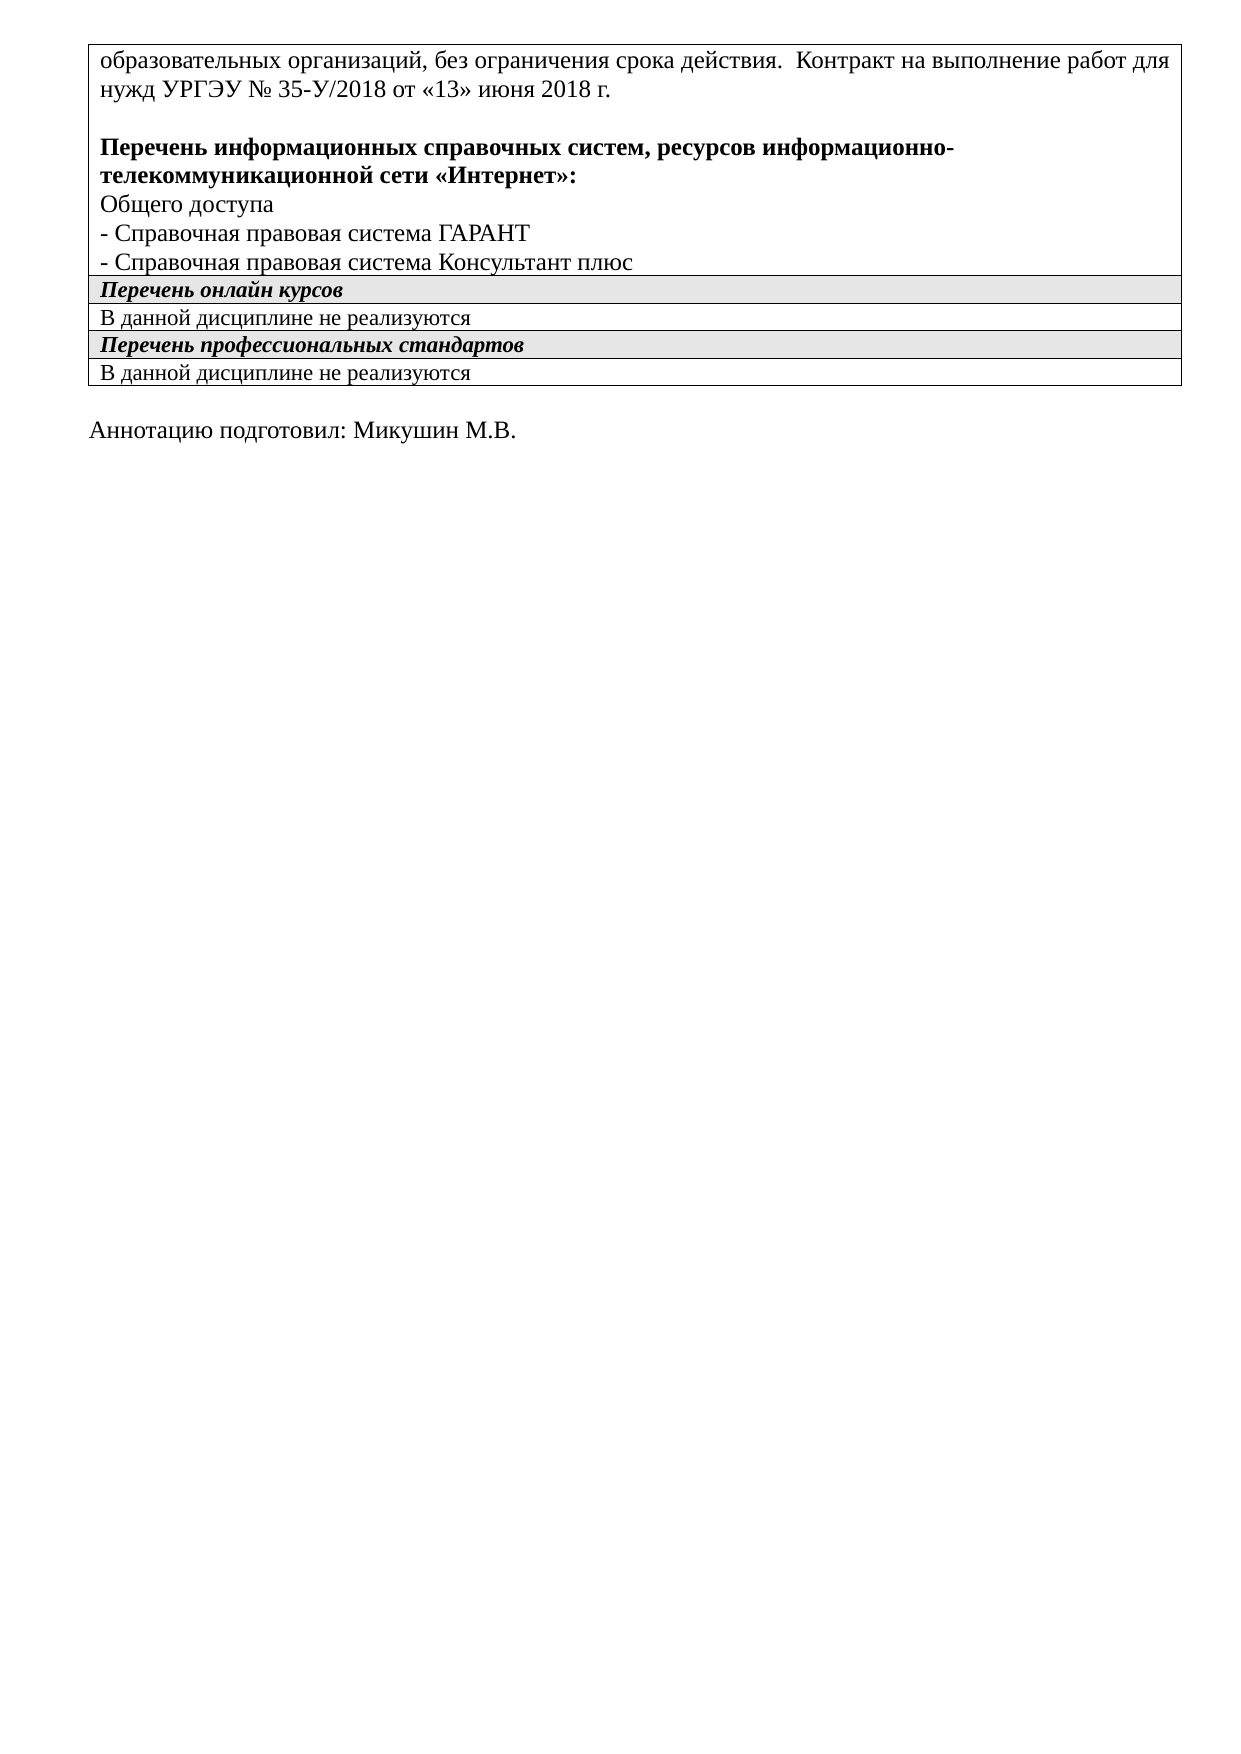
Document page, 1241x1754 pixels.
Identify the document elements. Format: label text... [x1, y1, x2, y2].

table_cell В данной дисциплине не реализуются [89, 304, 1181, 330]
text Аннотацию подготовил: Микушин М.В. [88, 415, 1181, 443]
table_cell Перечень профессиональных стандартов [89, 331, 1181, 358]
table_cell В данной дисциплине не реализуются [89, 359, 1181, 385]
table_cell Перечень онлайн курсов [89, 276, 1181, 303]
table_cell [89, 45, 1181, 275]
